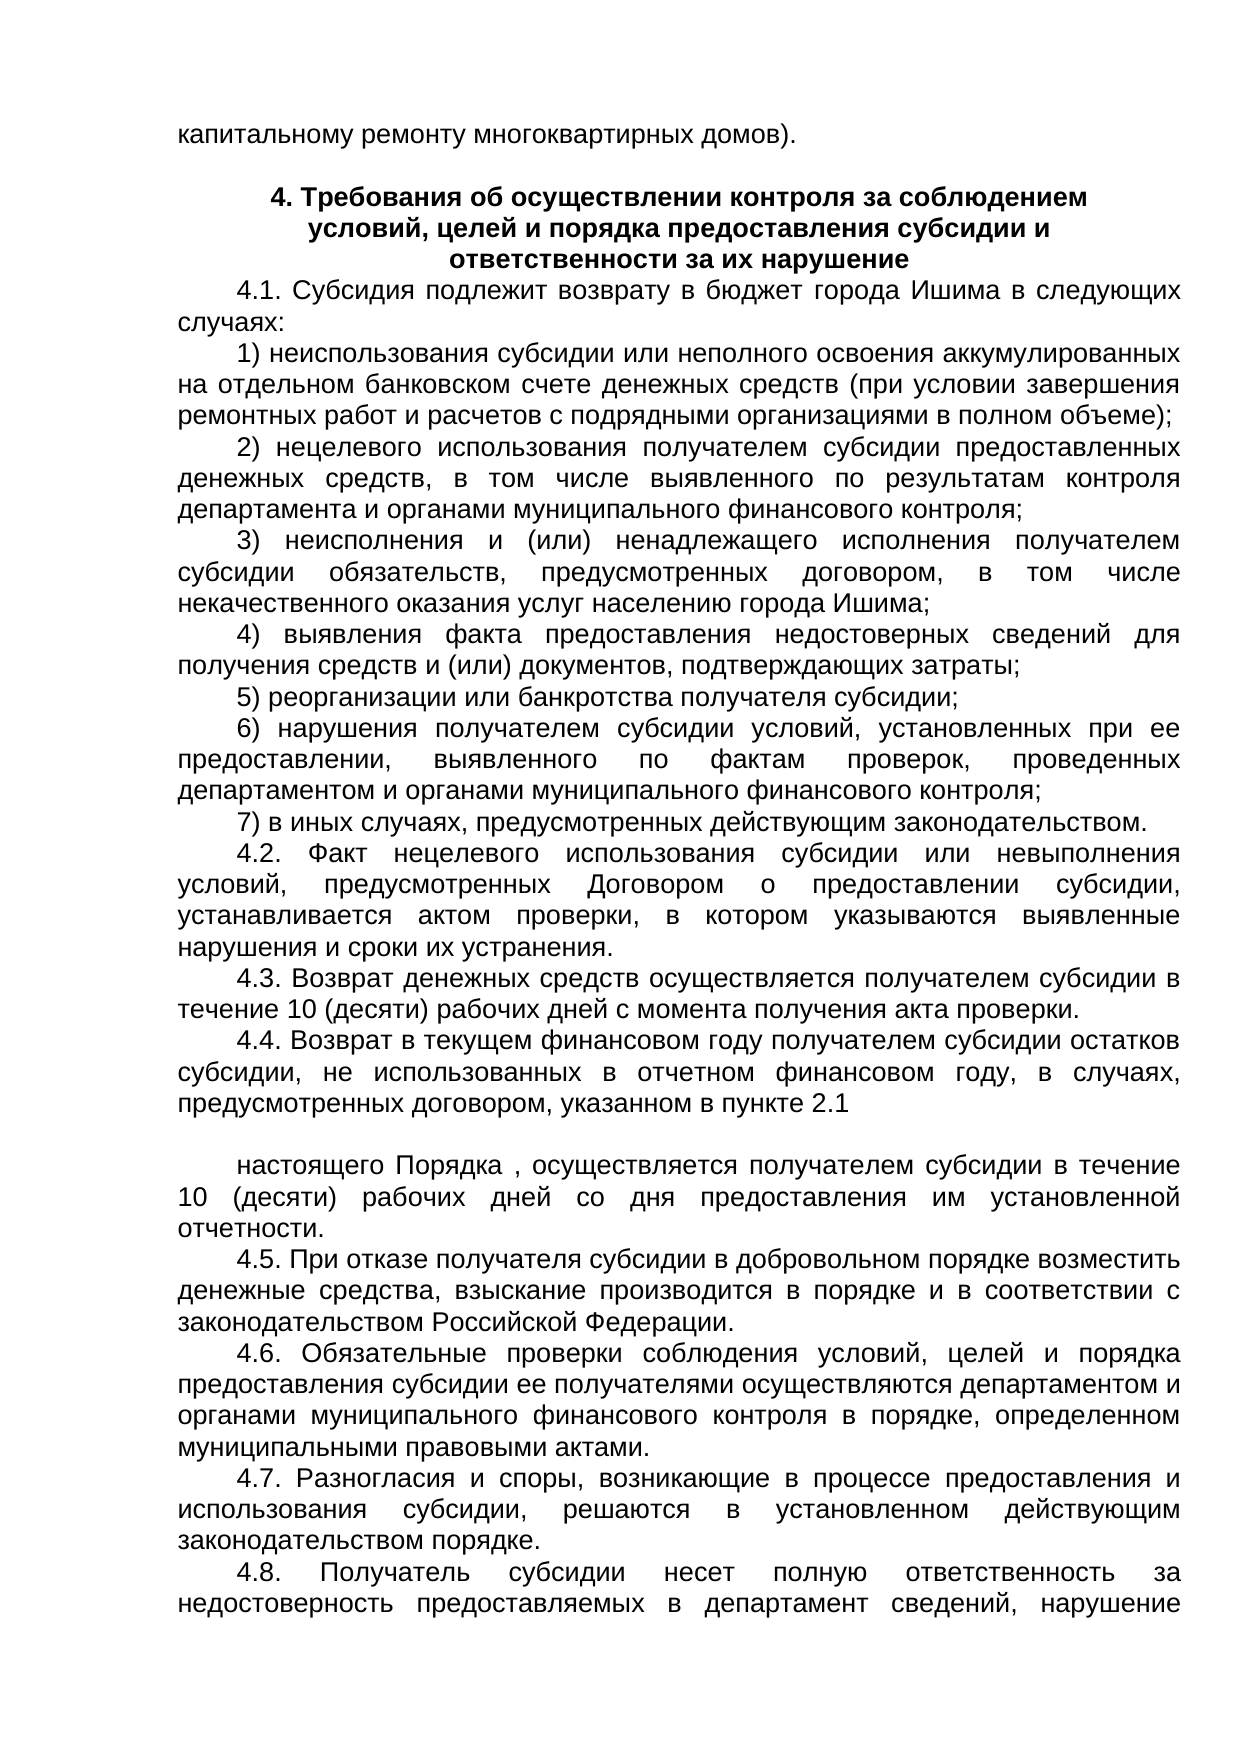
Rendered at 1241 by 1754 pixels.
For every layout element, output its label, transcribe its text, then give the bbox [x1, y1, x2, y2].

text 2) нецелевого использования получателем субсидии предоставленных денежных средств, в том числе выявленного по результатам контроля департамента и органами муниципального финансового контроля; [177, 431, 1181, 524]
text 7) в иных случаях, предусмотренных действующим законодательством. [177, 806, 1181, 837]
text 4) выявления факта предоставления недостоверных сведений для получения средств и (или) документов, подтверждающих затраты; [177, 618, 1181, 681]
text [177, 118, 1181, 149]
text 4.6. Обязательные проверки соблюдения условий, целей и порядка предоставления субсидии ее получателями осуществляются департаментом и органами муниципального финансового контроля в порядке, определенном муниципальными правовыми актами. [177, 1337, 1181, 1462]
text 4.1. Субсидия подлежит возврату в бюджет города Ишима в следующих случаях: [177, 274, 1181, 337]
text условий, целей и порядка предоставления субсидии и [177, 212, 1181, 243]
text 4. Требования об осуществлении контроля за соблюдением [177, 181, 1181, 212]
text 4.2. Факт нецелевого использования субсидии или невыполнения условий, предусмотренных Договором о предоставлении субсидии, устанавливается актом проверки, в котором указываются выявленные нарушения и сроки их устранения. [177, 837, 1181, 962]
text 6) нарушения получателем субсидии условий, установленных при ее предоставлении, выявленного по фактам проверок, проведенных департаментом и органами муниципального финансового контроля; [177, 712, 1181, 806]
text 3) неисполнения и (или) ненадлежащего исполнения получателем субсидии обязательств, предусмотренных договором, в том числе некачественного оказания услуг населению города Ишима; [177, 524, 1181, 618]
text 4.3. Возврат денежных средств осуществляется получателем субсидии в течение 10 (десяти) рабочих дней с момента получения акта проверки. [177, 962, 1181, 1024]
text 4.5. При отказе получателя субсидии в добровольном порядке возместить денежные средства, взыскание производится в порядке и в соответствии с законодательством Российской Федерации. [177, 1243, 1181, 1337]
text 1) неиспользования субсидии или неполного освоения аккумулированных на отдельном банковском счете денежных средств (при условии завершения ремонтных работ и расчетов с подрядными организациями в полном объеме); [177, 337, 1181, 431]
text 5) реорганизации или банкротства получателя субсидии; [177, 681, 1181, 712]
text настоящего Порядка , осуществляется получателем субсидии в течение 10 (десяти) рабочих дней со дня предоставления им установленной отчетности. [177, 1149, 1181, 1243]
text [177, 1556, 1181, 1618]
text 4.4. Возврат в текущем финансовом году получателем субсидии остатков субсидии, не использованных в отчетном финансовом году, в случаях, предусмотренных договором, указанном в пункте 2.1 [177, 1024, 1181, 1118]
text ответственности за их нарушение [177, 243, 1181, 274]
text 4.7. Разногласия и споры, возникающие в процессе предоставления и использования субсидии, решаются в установленном действующим законодательством порядке. [177, 1462, 1181, 1556]
